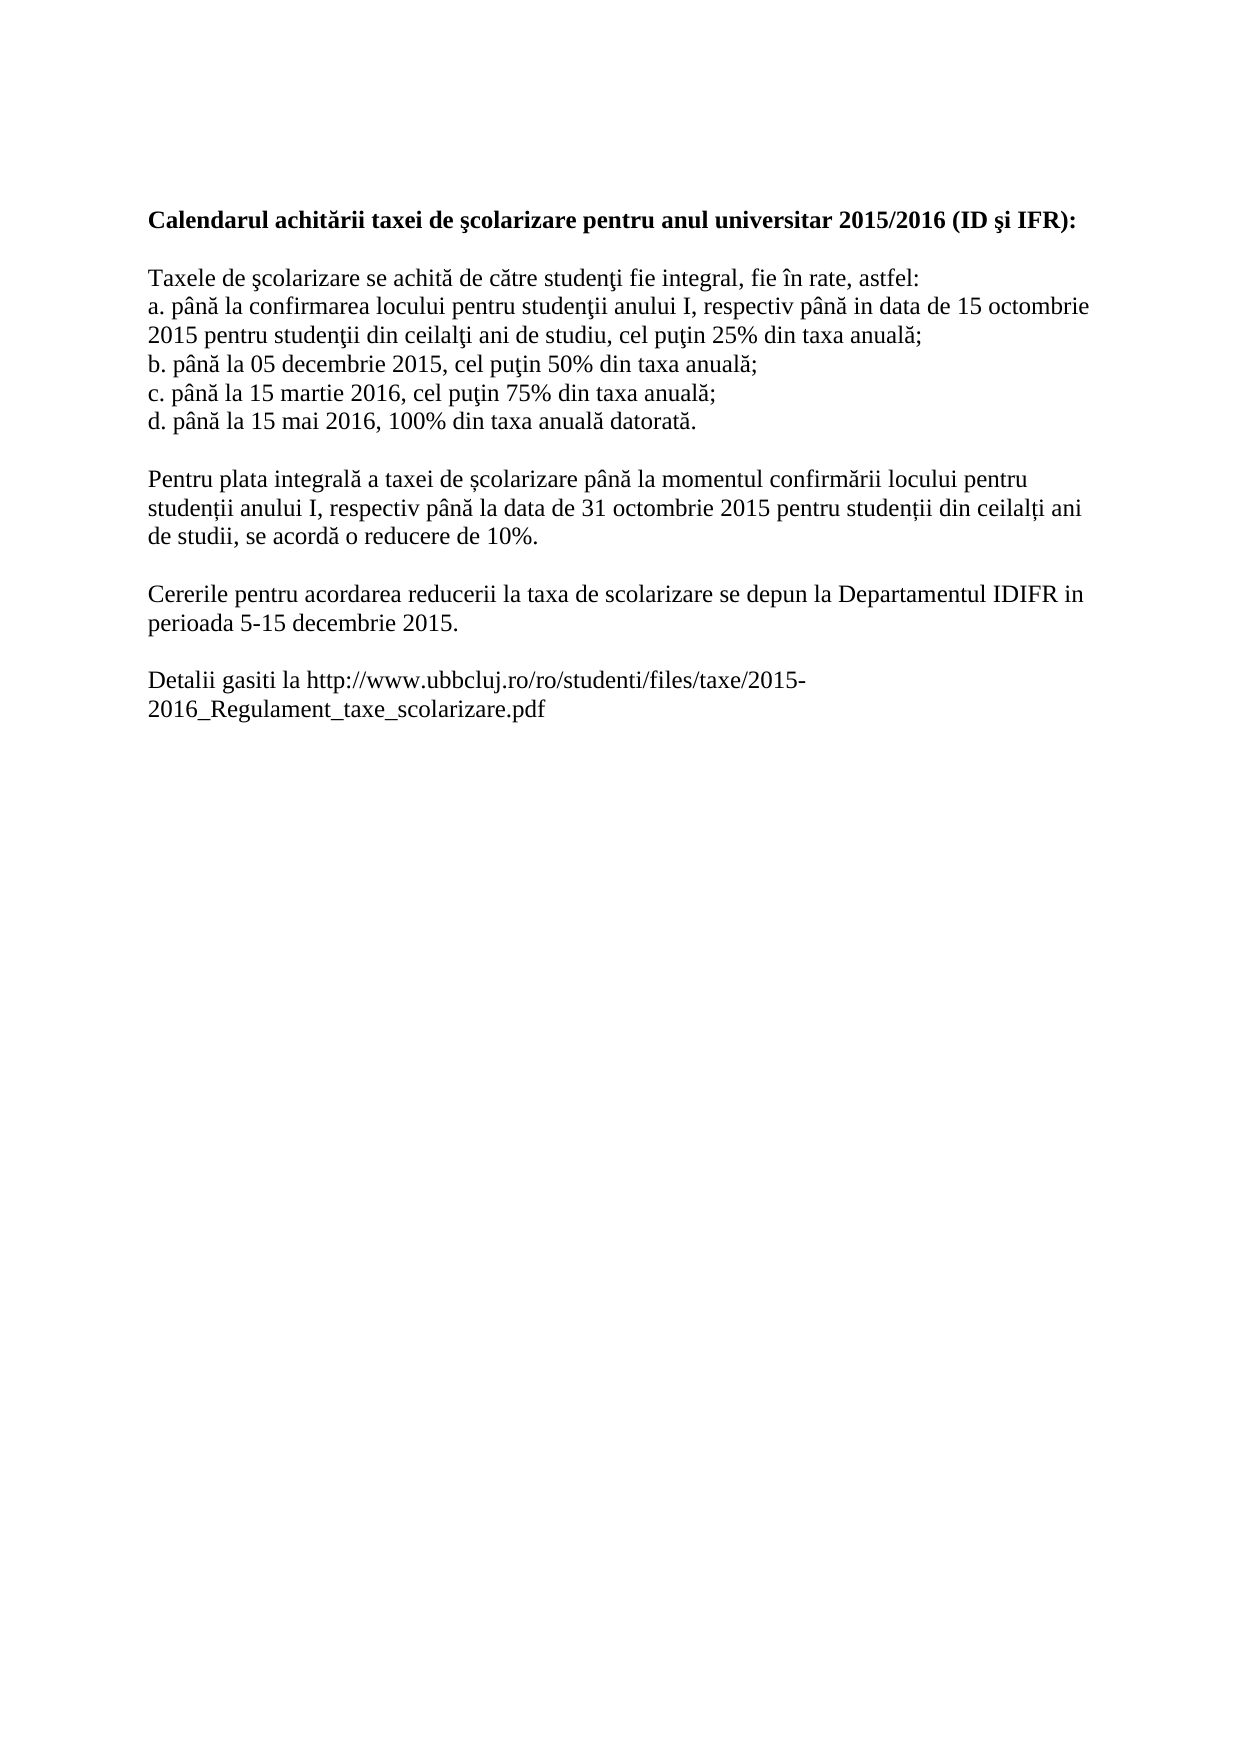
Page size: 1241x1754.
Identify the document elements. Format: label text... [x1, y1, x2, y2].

text a. până la confirmarea locului pentru studenţii anului I, respectiv până in data de 15 octombrie 2015 pentru studenţii din ceilalţi ani de studiu, cel puţin 25% din taxa anuală; [148, 291, 1093, 349]
text Cererile pentru acordarea reducerii la taxa de scolarizare se depun la Departamentul IDIFR in perioada 5-15 decembrie 2015. [148, 579, 1093, 636]
text Taxele de şcolarizare se achită de către studenţi fie integral, fie în rate, astfel: [148, 263, 1093, 291]
text d. până la 15 mai 2016, 100% din taxa anuală datorată. [148, 406, 1093, 435]
text b. până la 05 decembrie 2015, cel puţin 50% din taxa anuală; [148, 349, 1093, 378]
text Calendarul achitării taxei de şcolarizare pentru anul universitar 2015/2016 (ID şi IFR): [148, 205, 1093, 234]
text c. până la 15 martie 2016, cel puţin 75% din taxa anuală; [148, 378, 1093, 406]
text Detalii gasiti la http://www.ubbcluj.ro/ro/studenti/files/taxe/2015-2016_Regulament_taxe_scolarizare.pdf [148, 665, 1093, 723]
text Pentru plata integrală a taxei de școlarizare până la momentul confirmării locului pentru studenții anului I, respectiv până la data de 31 octombrie 2015 pentru studenții din ceilalți ani de studii, se acordă o reducere de 10%. [148, 464, 1093, 550]
